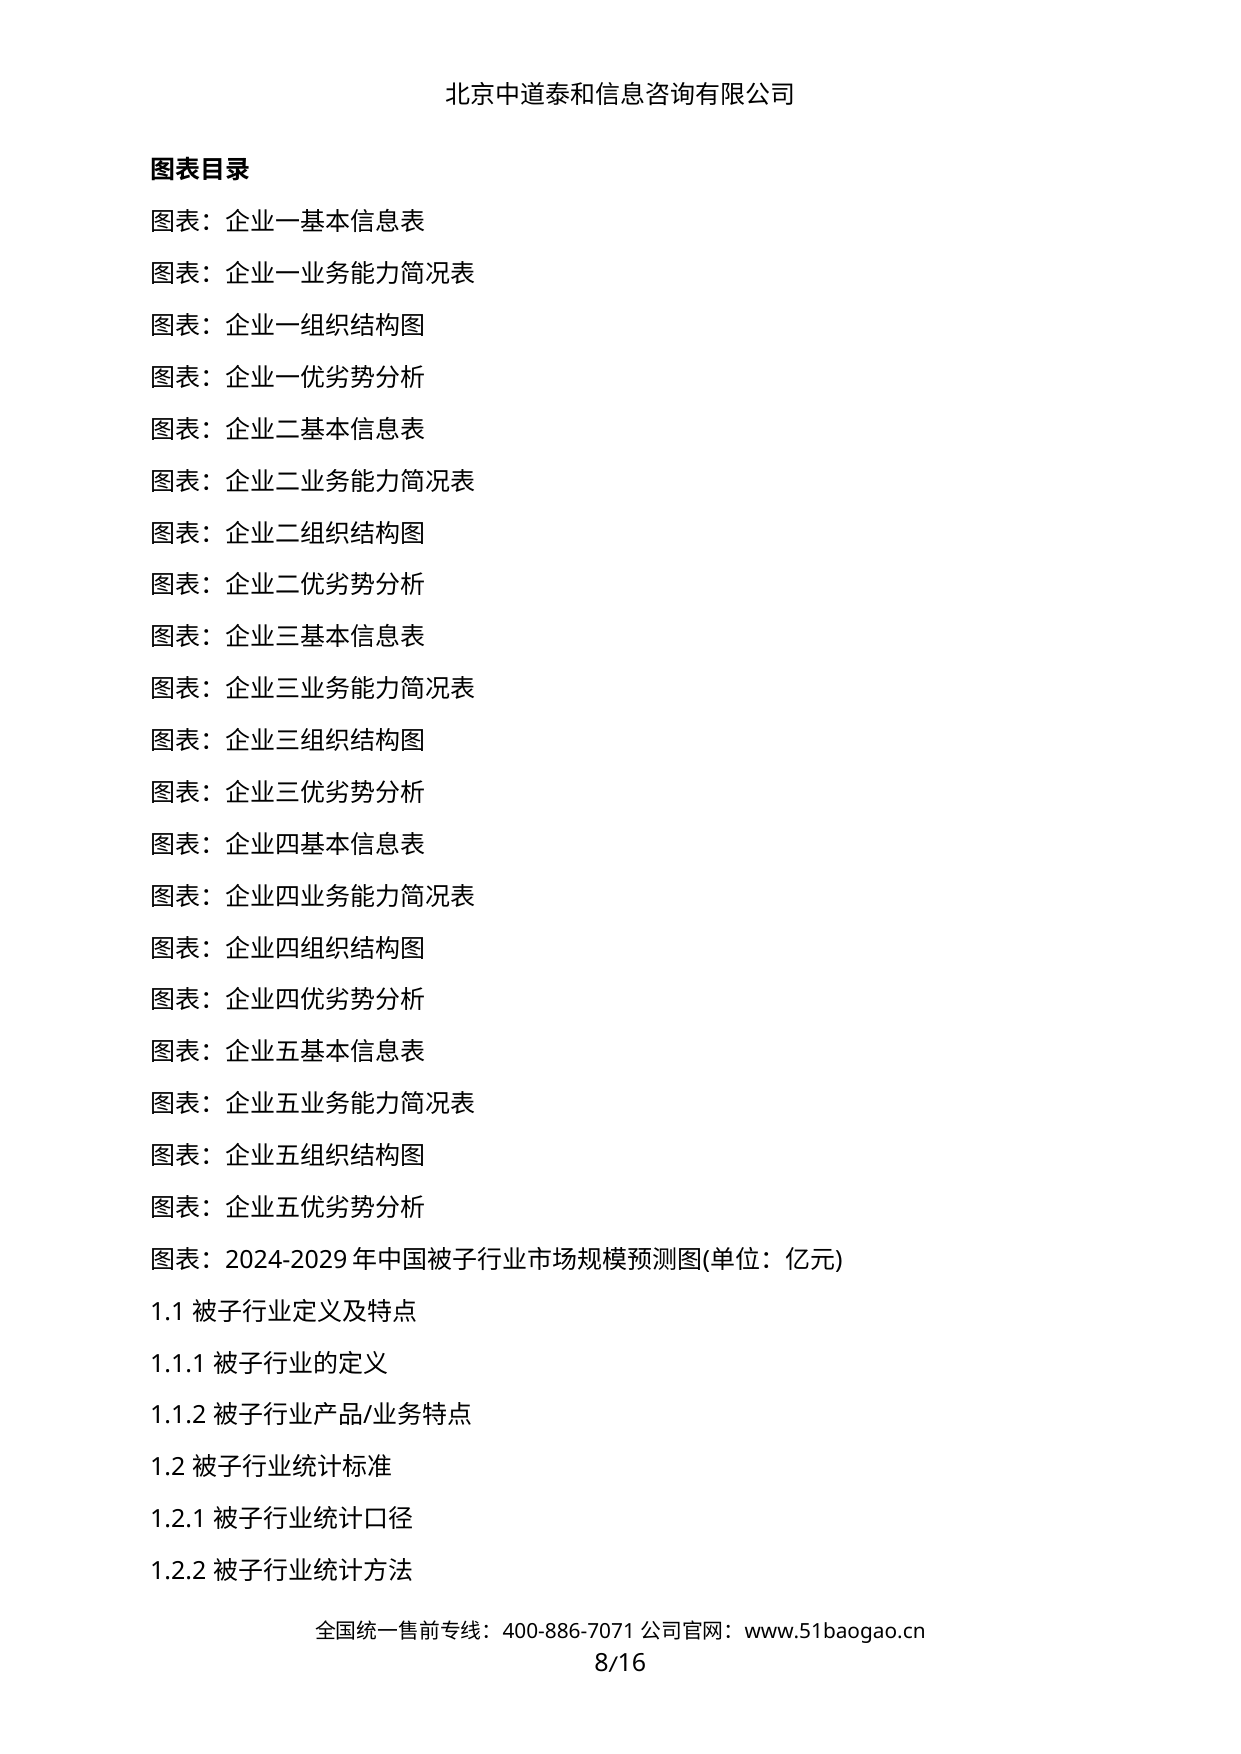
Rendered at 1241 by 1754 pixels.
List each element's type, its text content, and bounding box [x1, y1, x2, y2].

text 1.1.2 被子行业产品/业务特点 [150, 1395, 1090, 1431]
text 图表：企业二基本信息表 [150, 409, 1090, 446]
text 图表：企业一业务能力简况表 [150, 254, 1090, 290]
text 图表：企业二组织结构图 [150, 513, 1090, 549]
text 1.1 被子行业定义及特点 [150, 1291, 1090, 1327]
text 图表：企业二优劣势分析 [150, 565, 1090, 601]
text 图表：企业一组织结构图 [150, 306, 1090, 342]
text 图表：2024-2029年中国被子行业市场规模预测图(单位：亿元) [150, 1239, 1090, 1276]
text 图表：企业三业务能力简况表 [150, 669, 1090, 705]
text 1.2.1 被子行业统计口径 [150, 1499, 1090, 1535]
text 图表：企业一基本信息表 [150, 202, 1090, 238]
text 图表：企业四基本信息表 [150, 824, 1090, 861]
text 图表：企业三基本信息表 [150, 617, 1090, 653]
text 图表：企业三优劣势分析 [150, 772, 1090, 809]
text 1.2.2 被子行业统计方法 [150, 1551, 1090, 1587]
text 图表目录 [150, 150, 1090, 186]
text 图表：企业三组织结构图 [150, 721, 1090, 757]
text 图表：企业五基本信息表 [150, 1032, 1090, 1068]
text 图表：企业五优劣势分析 [150, 1187, 1090, 1224]
text 1.1.1 被子行业的定义 [150, 1343, 1090, 1379]
text 1.2 被子行业统计标准 [150, 1447, 1090, 1483]
text 图表：企业五组织结构图 [150, 1136, 1090, 1172]
text 图表：企业四组织结构图 [150, 928, 1090, 964]
text 图表：企业四优劣势分析 [150, 980, 1090, 1016]
text 图表：企业五业务能力简况表 [150, 1084, 1090, 1120]
text 图表：企业一优劣势分析 [150, 357, 1090, 394]
text 图表：企业二业务能力简况表 [150, 461, 1090, 497]
text 图表：企业四业务能力简况表 [150, 876, 1090, 912]
